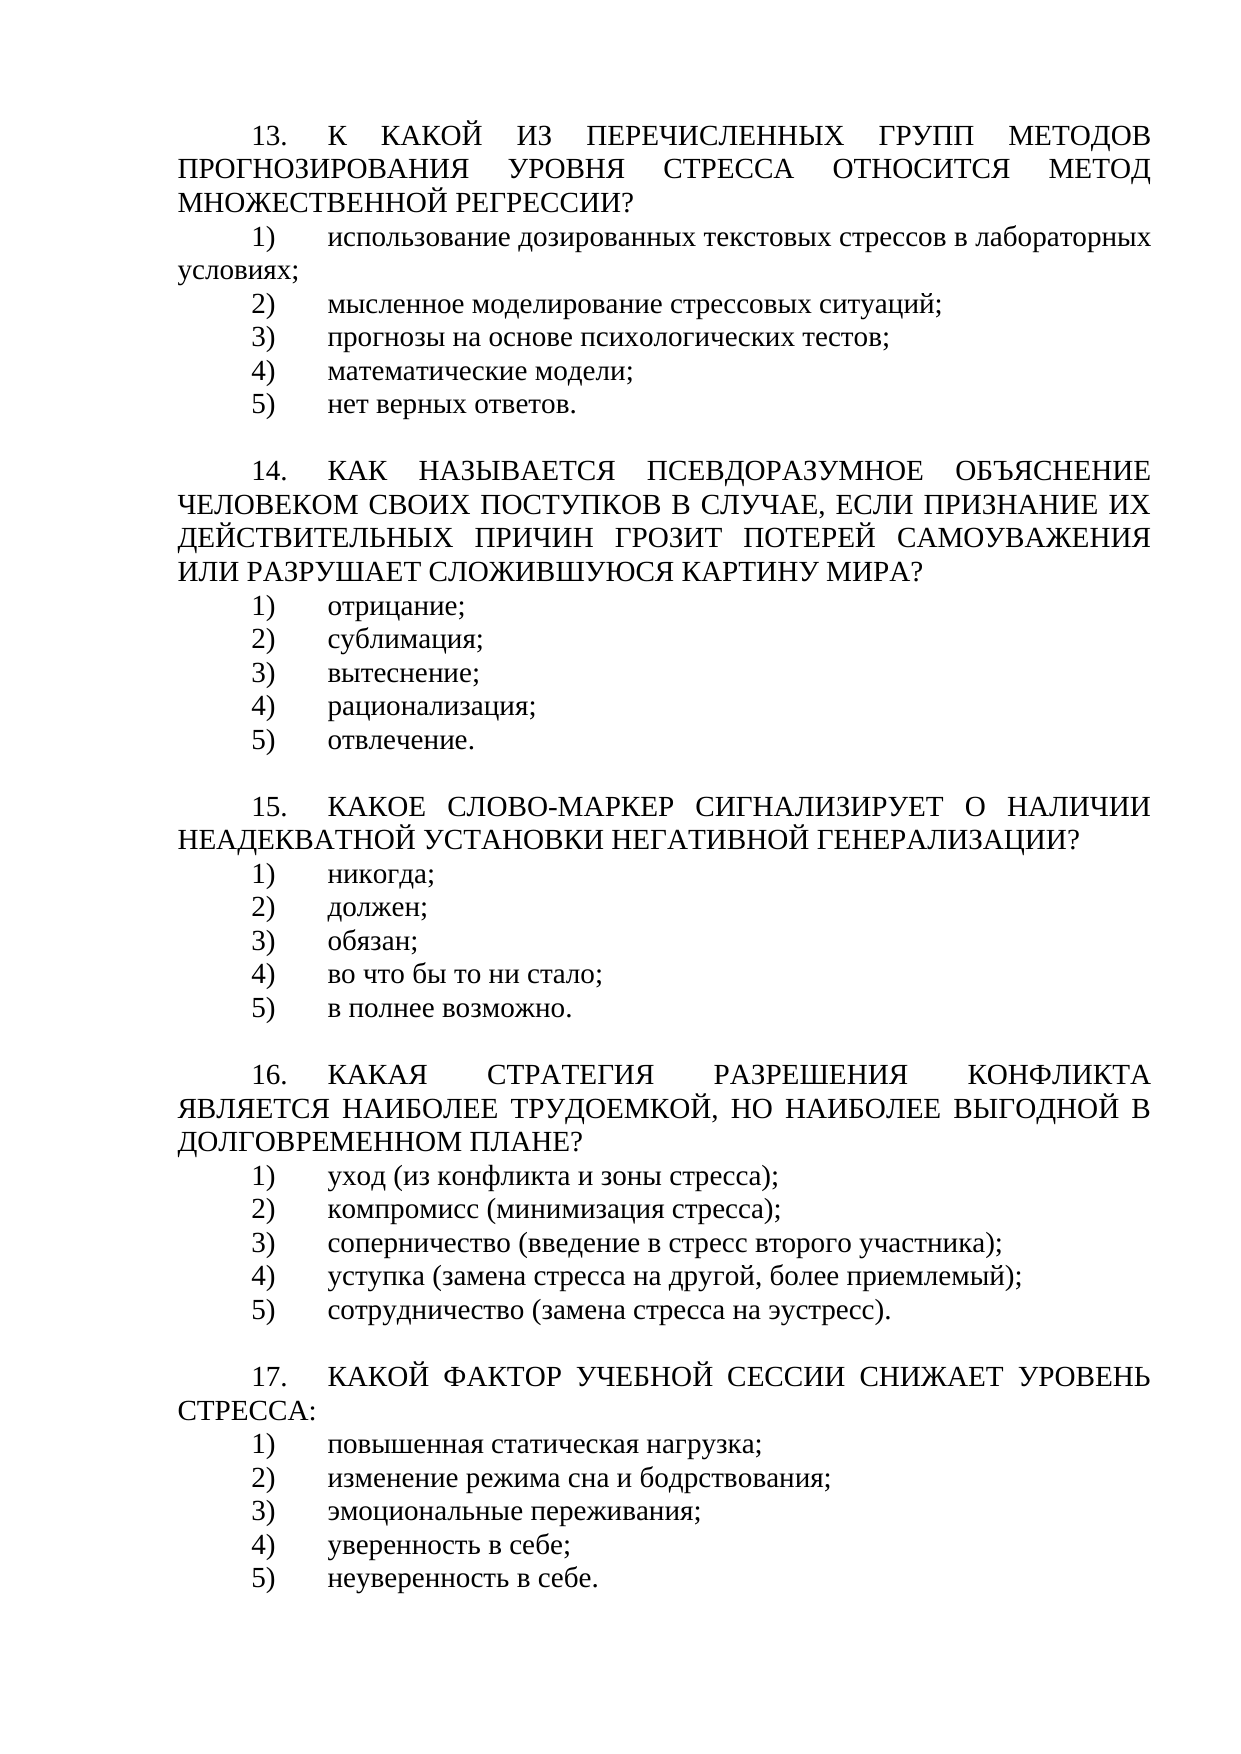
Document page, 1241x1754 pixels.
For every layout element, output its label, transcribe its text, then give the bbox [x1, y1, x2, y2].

list математические модели; [177, 353, 1152, 386]
list уверенность в себе; [177, 1527, 1152, 1560]
list обязан; [177, 923, 1152, 957]
list мысленное моделирование стрессовых ситуаций; [177, 286, 1152, 319]
list использование дозированных текстовых стрессов в лабораторных условиях; [177, 219, 1152, 286]
list рационализация; [177, 688, 1152, 722]
list соперничество (введение в стресс второго участника); [177, 1225, 1152, 1258]
list сублимация; [177, 621, 1152, 655]
list уступка (замена стресса на другой, более приемлемый); [177, 1258, 1152, 1292]
list эмоциональные переживания; [177, 1493, 1152, 1527]
list уход (из конфликта и зоны стресса); [177, 1158, 1152, 1191]
list вытеснение; [177, 655, 1152, 688]
list неуверенность в себе. [177, 1560, 1152, 1594]
list Как называется псевдоразумное объяснение человеком своих поступков в случае, если признание их действительных причин грозит потерей самоуважения или разрушает сложившуюся картину мира? [177, 453, 1152, 588]
list Какой фактор учебной сессии снижает уровень стресса: [177, 1359, 1152, 1426]
list повышенная статическая нагрузка; [177, 1426, 1152, 1460]
list сотрудничество (замена стресса на эустресс). [177, 1292, 1152, 1326]
list компромисс (минимизация стресса); [177, 1191, 1152, 1225]
list Какое слово-маркер сигнализирует о наличии неадекватной установки негативной генерализации? [177, 789, 1152, 856]
list во что бы то ни стало; [177, 957, 1152, 990]
list в полнее возможно. [177, 990, 1152, 1024]
list должен; [177, 889, 1152, 923]
list отрицание; [177, 588, 1152, 621]
list нет верных ответов. [177, 386, 1152, 420]
list никогда; [177, 856, 1152, 889]
list Какая стратегия разрешения конфликта является наиболее трудоемкой, Но наиболее выгодной в долговременном плане? [177, 1057, 1152, 1158]
list К какой из перечисленных групп методов прогнозирования уровня стресса относится метод множественной регрессии? [177, 118, 1152, 219]
list отвлечение. [177, 722, 1152, 755]
list прогнозы на основе психологических тестов; [177, 319, 1152, 353]
list изменение режима сна и бодрствования; [177, 1460, 1152, 1493]
